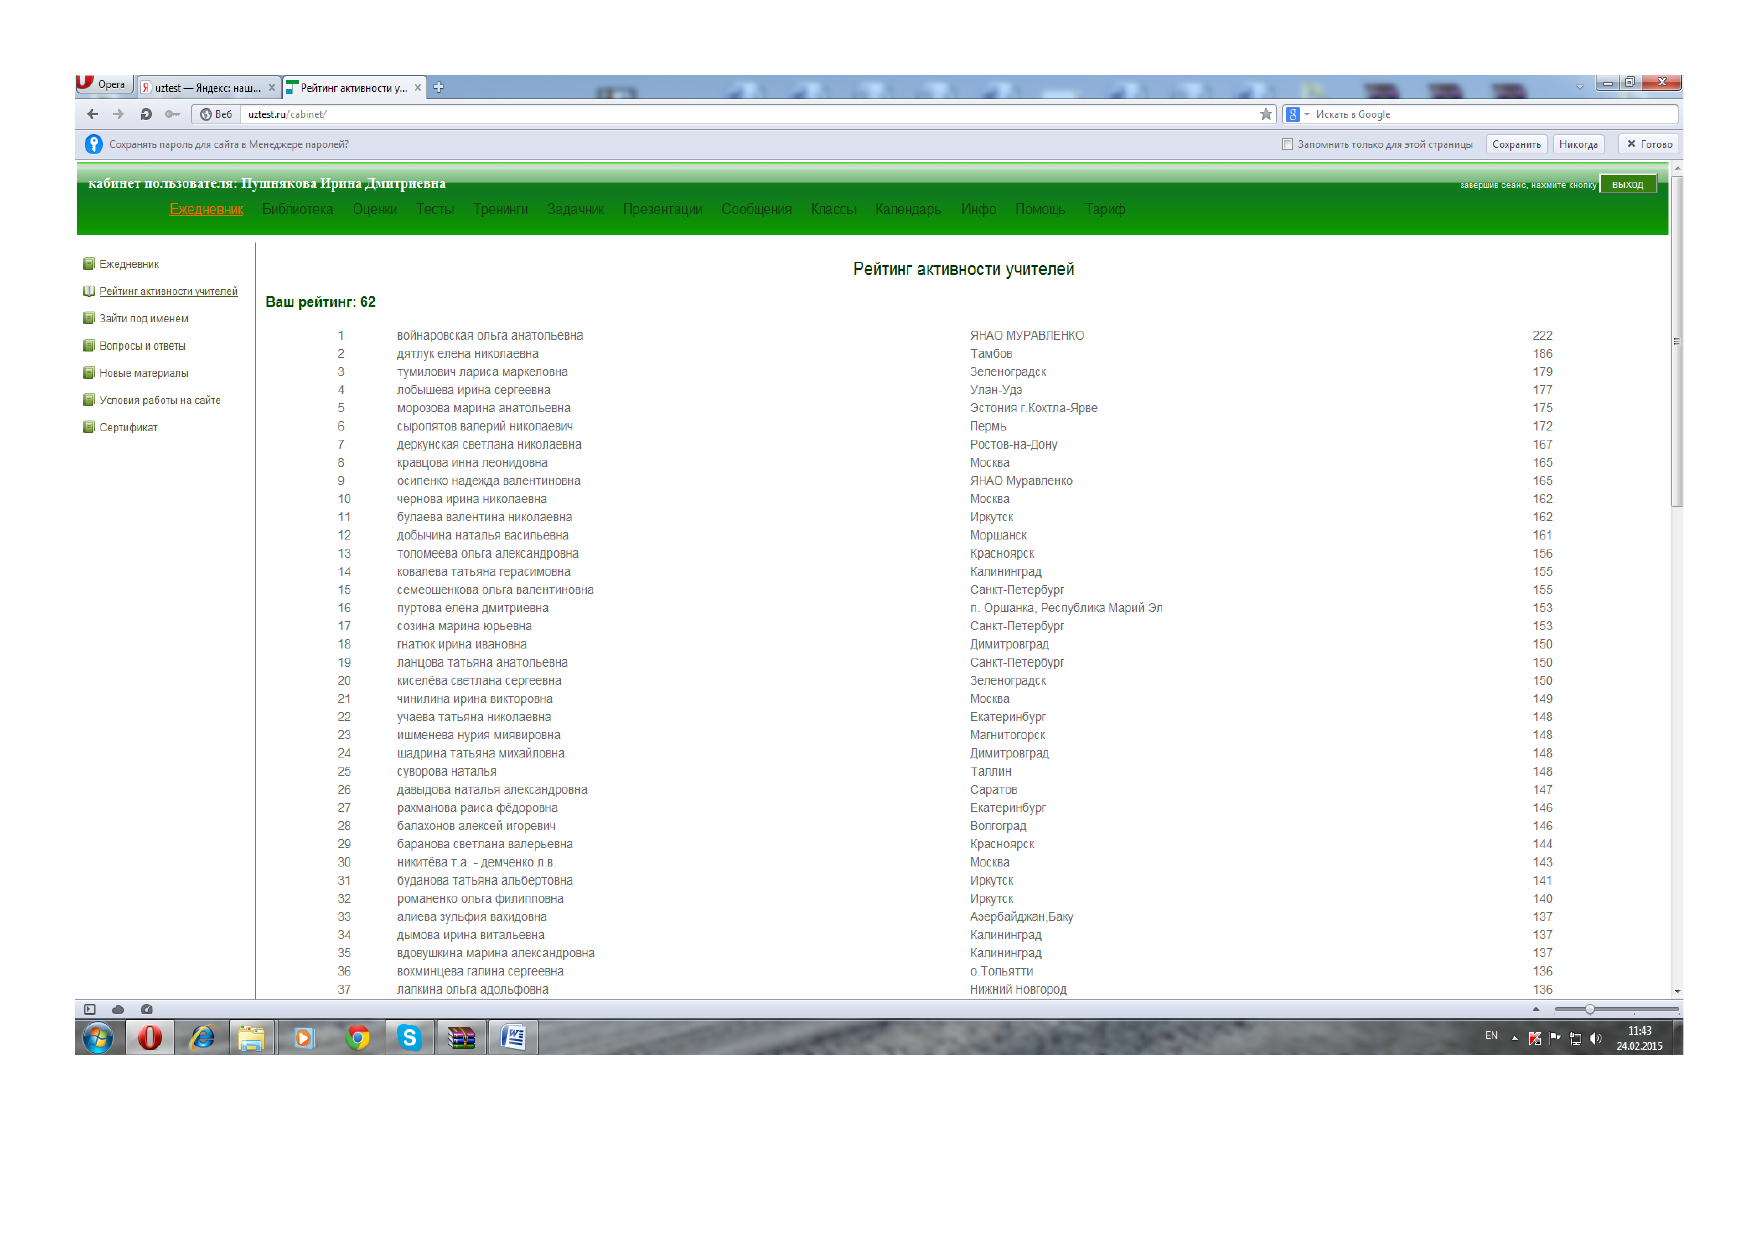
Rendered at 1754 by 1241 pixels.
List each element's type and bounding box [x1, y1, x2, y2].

picture [75, 75, 1684, 1055]
